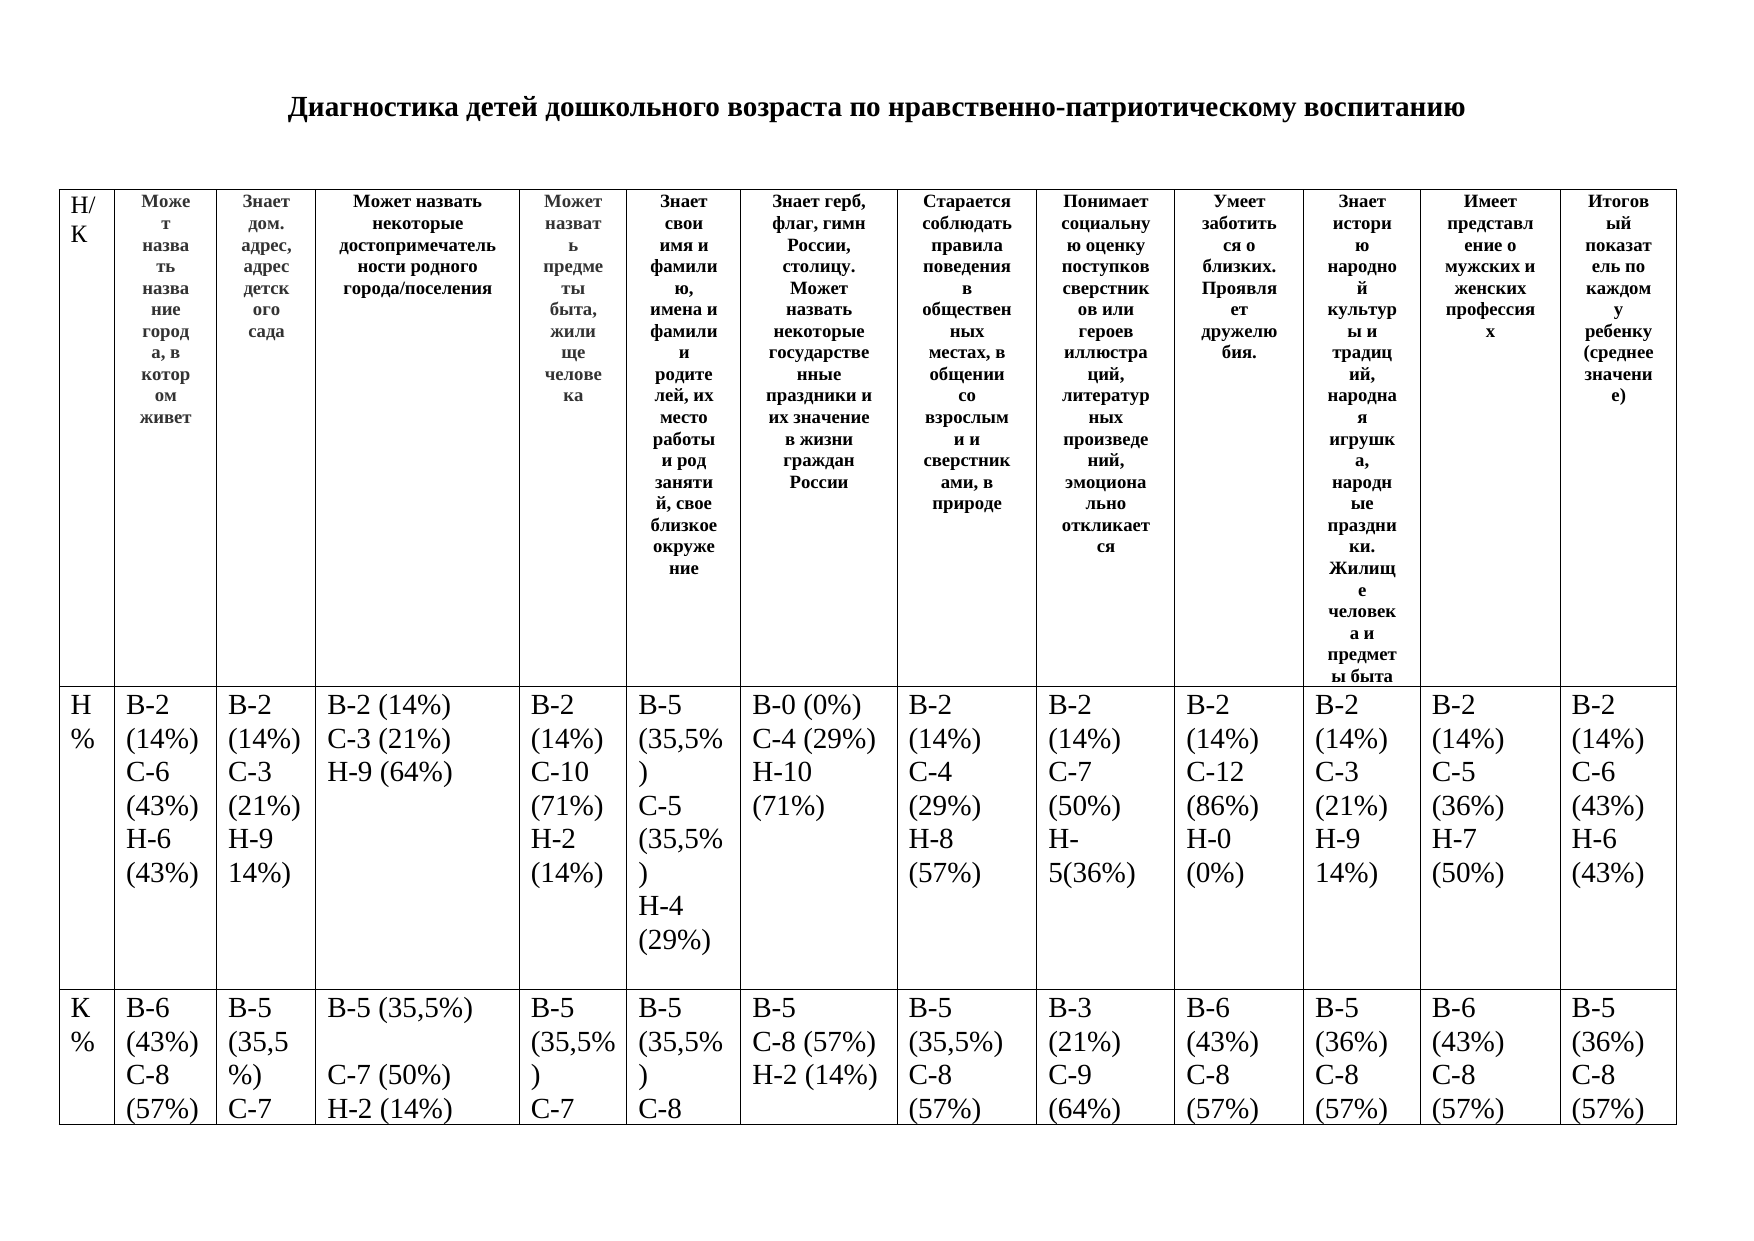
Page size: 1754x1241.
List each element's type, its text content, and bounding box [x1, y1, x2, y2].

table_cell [316, 990, 519, 1124]
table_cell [627, 990, 740, 1124]
subtitle Диагностика детей дошкольного возраста по нравственно-патриотическому воспитанию [89, 89, 1665, 122]
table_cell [520, 990, 626, 1124]
table_cell В-2 (14%) С-12 (86%) Н-0 (0%) [1175, 687, 1303, 989]
table_cell В-2 (14%) С-3 (21%) Н-9 14%) [217, 687, 315, 989]
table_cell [1304, 990, 1420, 1124]
table_header Итоговый показатель по каждому ребенку (среднее значение) [1561, 190, 1676, 686]
table_header Понимает социальную оценку поступков сверстников или героев иллюстраций, литературных произведений, эмоционально откликается [1037, 190, 1174, 686]
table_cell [1421, 990, 1560, 1124]
table_cell В-2 (14%) С-3 (21%) Н-9 14%) [1304, 687, 1420, 989]
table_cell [1175, 990, 1303, 1124]
table_cell В-2 (14%) С-4 (29%) Н-8 (57%) [898, 687, 1036, 989]
table_header Знает историю народной культуры и традиций, народная игрушка, народные праздники. Жилище человека и предметы быта [1304, 190, 1420, 686]
table_cell В-0 (0%) С-4 (29%) Н-10 (71%) [741, 687, 897, 989]
table_cell Н % [60, 687, 114, 989]
table_cell В-2 (14%) С-3 (21%) Н-9 (64%) [316, 687, 519, 989]
table_header Старается соблюдать правила поведения в общественных местах, в общении со взрослыми и сверстниками, в природе [898, 190, 1036, 686]
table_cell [898, 990, 1036, 1124]
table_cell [217, 990, 315, 1124]
table_header Имеет представление о мужских и женских профессиях [1421, 190, 1560, 686]
table_header Знает герб, флаг, гимн России, столицу. Может назвать некоторые государственные праздники и их значение в жизни граждан России [741, 190, 897, 686]
table_header Знает свои имя и фамилию, имена и фамилии родителей, их место работы и род занятий, свое близкое окружение [627, 190, 740, 686]
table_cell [115, 990, 216, 1124]
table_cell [1561, 990, 1676, 1124]
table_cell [1037, 990, 1174, 1124]
table_cell В-5 (35,5%) С-5 (35,5%) Н-4 (29%) [627, 687, 740, 989]
table_cell В-2 (14%) С-10 (71%) Н-2 (14%) [520, 687, 626, 989]
table_header Может назвать некоторые достопримечательности родного города/поселения [316, 190, 519, 686]
table_cell В-2 (14%) С-7 (50%) Н-5(36%) [1037, 687, 1174, 989]
table_header Может назвать предметы быта, жилище человека [520, 190, 626, 686]
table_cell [741, 990, 897, 1124]
table_cell В-2 (14%) С-6 (43%) Н-6 (43%) [1561, 687, 1676, 989]
table_header Может назвать название города, в котором живет [115, 190, 216, 686]
table_cell В-2 (14%) С-5 (36%) Н-7 (50%) [1421, 687, 1560, 989]
table_header Умеет заботиться о близких. Проявляет дружелюбия. [1175, 190, 1303, 686]
table_header Н/К [60, 190, 114, 686]
table_cell В-2 (14%) С-6 (43%) Н-6 (43%) [115, 687, 216, 989]
table_header Знает дом. адрес, адрес детского сада [217, 190, 315, 686]
table_cell К % [60, 990, 114, 1124]
